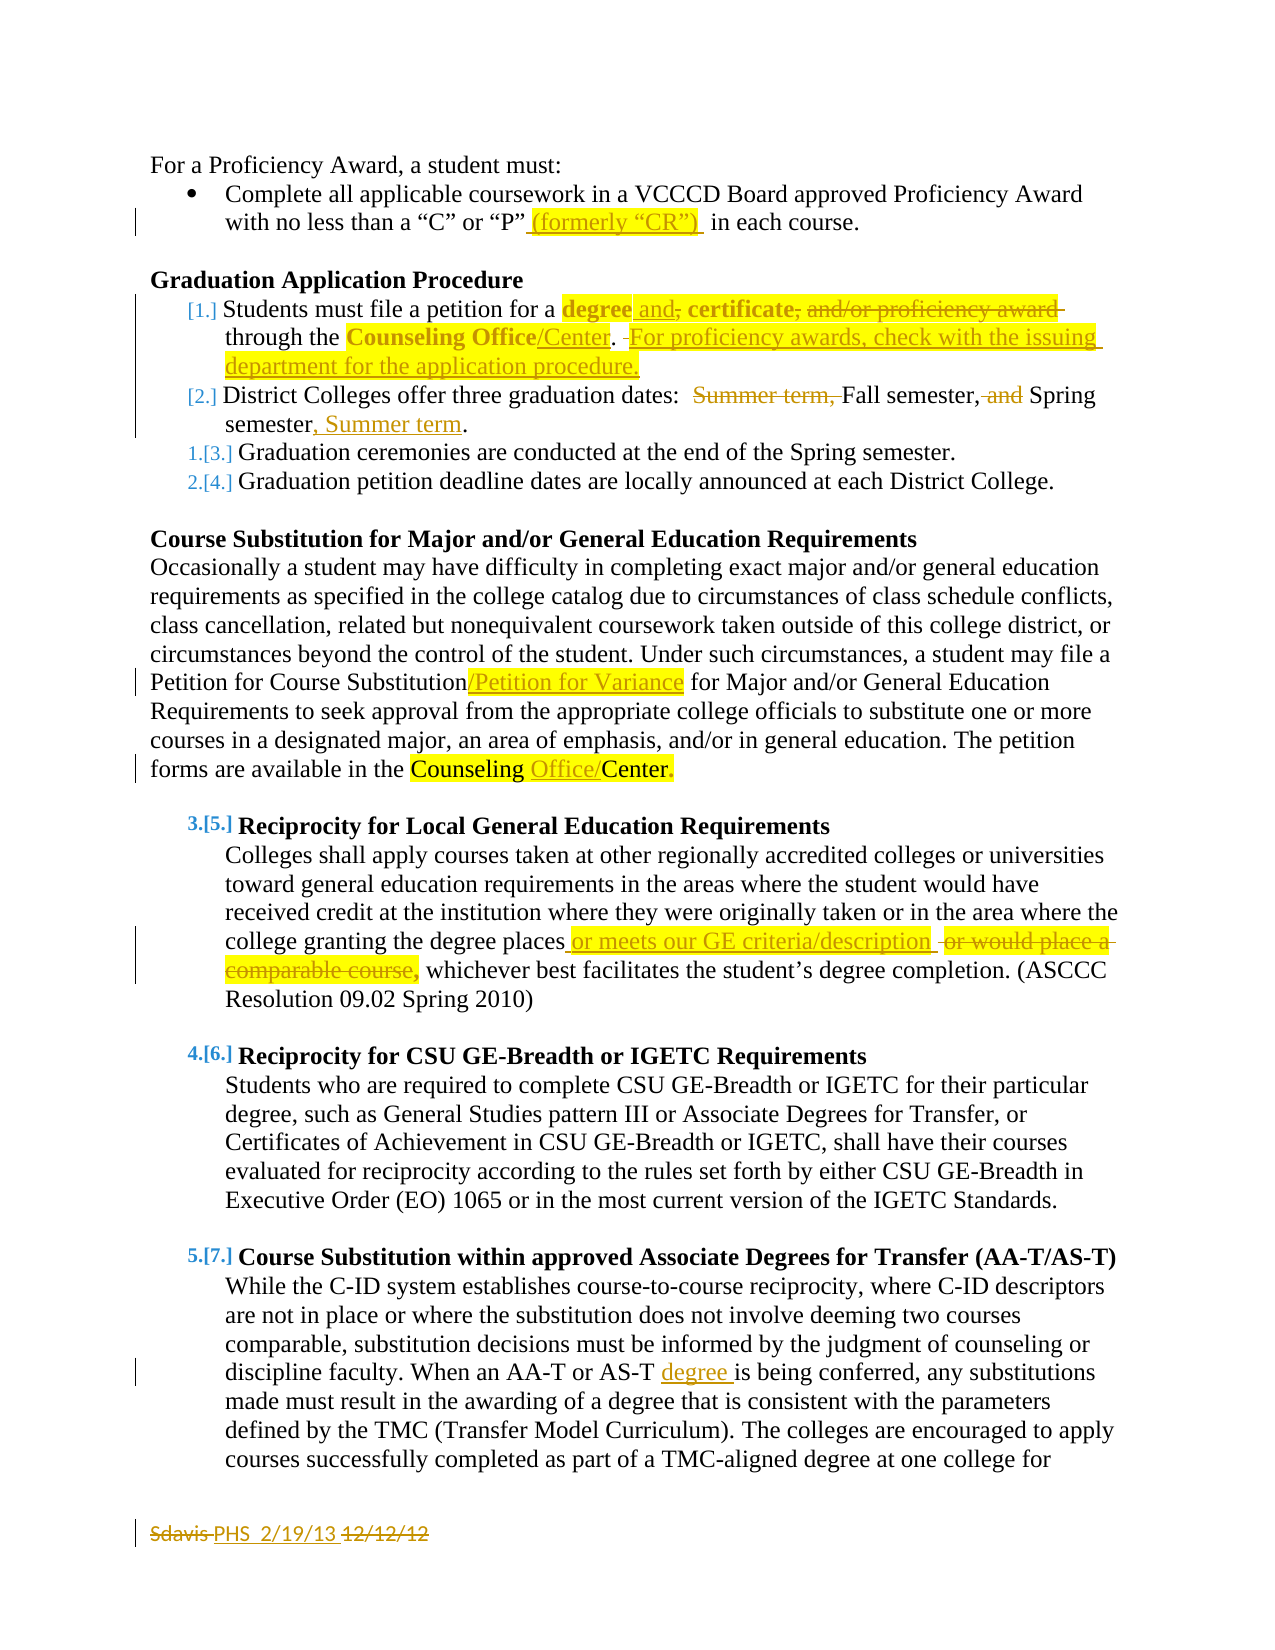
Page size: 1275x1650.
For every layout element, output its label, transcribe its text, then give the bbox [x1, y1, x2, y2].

list Colleges shall apply courses taken at other regionally accredited colleges or universities toward general education requirements in the areas where the student would have received credit at the institution where they were originally taken or in the area where the college granting the degree places, whichever best facilitates the student’s degree completion. (ASCCC Resolution 09.02 Spring 2010) [225, 840, 1125, 1012]
list Reciprocity for CSU GE-Breadth or IGETC Requirements [187, 1041, 1125, 1070]
list Complete all applicable coursework in a VCCCD Board approved Proficiency Award with no less than a “C” or “P” in each course. [187, 179, 1125, 236]
text Graduation Application Procedure [150, 265, 1125, 294]
list Course Substitution within approved Associate Degrees for Transfer (AA-T/AS-T) [187, 1242, 1125, 1271]
list Students must file a petition for a degree certificate through the Counseling Office. [593, 294, 1125, 380]
list Students who are required to complete CSU GE-Breadth or IGETC for their particular degree, such as General Studies pattern III or Associate Degrees for Transfer, or Certificates of Achievement in CSU GE-Breadth or IGETC, shall have their courses evaluated for reciprocity according to the rules set forth by either CSU GE-Breadth in Executive Order (EO) 1065 or in the most current version of the IGETC Standards. [225, 1070, 1125, 1214]
list Reciprocity for Local General Education Requirements [187, 811, 1125, 840]
text Course Substitution for Major and/or General Education Requirements Occasionally a student may have difficulty in completing exact major and/or general education requirements as specified in the college catalog due to circumstances of class schedule conflicts, class cancellation, related but nonequivalent coursework taken outside of this college district, or circumstances beyond the control of the student. Under such circumstances, a student may file a Petition for Course Substitution for Major and/or General Education Requirements to seek approval from the appropriate college officials to substitute one or more courses in a designated major, an area of emphasis, and/or in general education. The petition forms are available in the Counseling Center. [150, 524, 1125, 782]
list Graduation petition deadline dates are locally announced at each District College. [187, 466, 1125, 495]
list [225, 1271, 1125, 1472]
list District Colleges offer three graduation dates: Fall semester, Spring semester. [187, 380, 1125, 437]
list Graduation ceremonies are conducted at the end of the Spring semester. [187, 437, 1125, 466]
text For a Proficiency Award, a student must: [150, 150, 1125, 179]
list Students must file a petition for a degree certificate through the Counseling Office. [187, 294, 592, 380]
